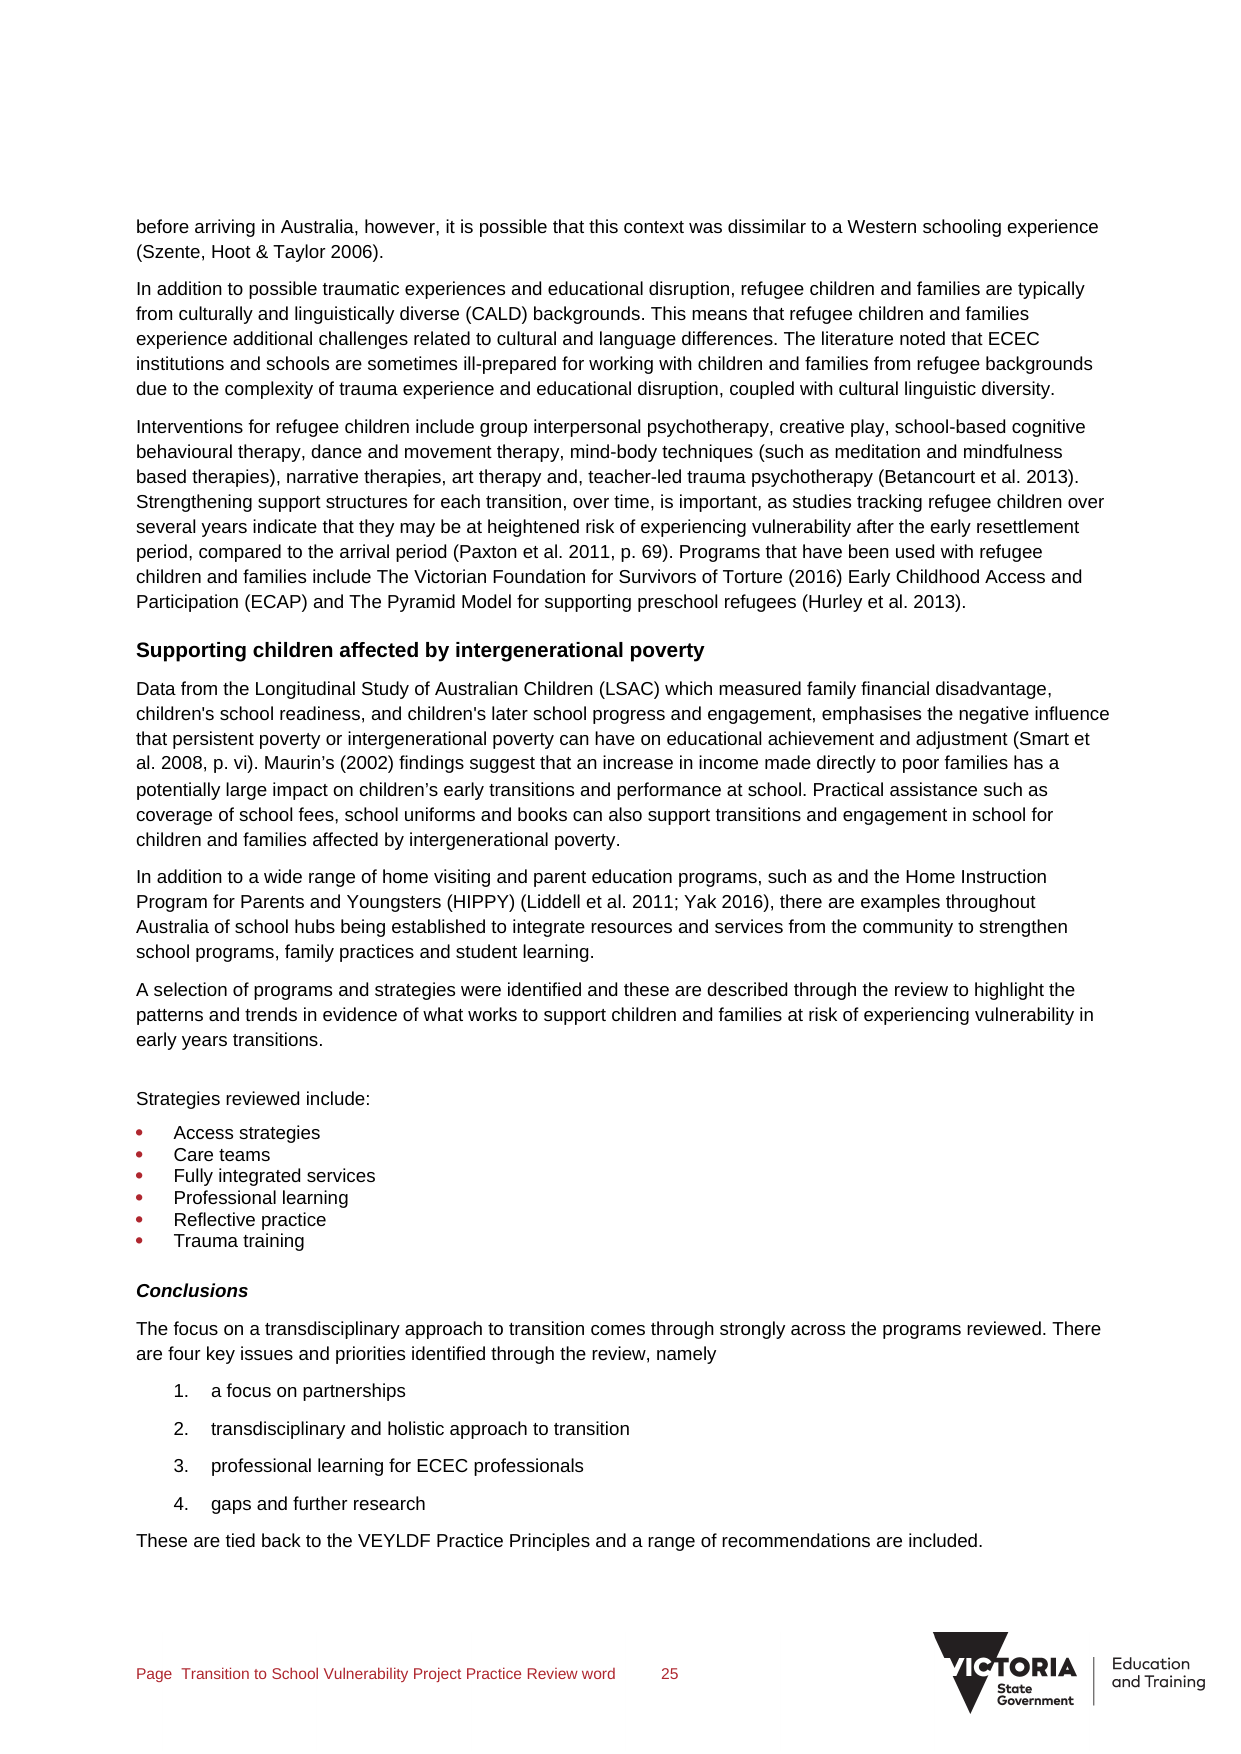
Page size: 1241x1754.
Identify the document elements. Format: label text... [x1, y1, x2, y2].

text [136, 212, 1111, 262]
text Data from the Longitudinal Study of Australian Children (LSAC) which measured family financial disadvantage, children's school readiness, and children's later school progress and engagement, emphasises the negative influence that persistent poverty or intergenerational poverty can have on educational achievement and adjustment (Smart et al. 2008, p. vi). Maurin’s (2002) findings suggest that an increase in income made directly to poor families has a potentially large impact on children’s early transitions and performance at school. Practical assistance such as coverage of school fees, school uniforms and books can also support transitions and engagement in school for children and families affected by intergenerational poverty. [136, 674, 1111, 850]
text Access strategies [136, 1122, 1111, 1143]
text In addition to a wide range of home visiting and parent education programs, such as and the Home Instruction Program for Parents and Youngsters (HIPPY) (Liddell et al. 2011; Yak 2016), there are examples throughout Australia of school hubs being established to integrate resources and services from the community to strengthen school programs, family practices and student learning. [136, 863, 1111, 963]
text The focus on a transdisciplinary approach to transition comes through strongly across the programs reviewed. There are four key issues and priorities identified through the review, namely [136, 1314, 1111, 1364]
list transdisciplinary and holistic approach to transition [173, 1414, 1111, 1439]
text Reflective practice [136, 1208, 1111, 1230]
subtitle Supporting children affected by intergenerational poverty [136, 637, 1111, 662]
text Trauma training [136, 1230, 1111, 1252]
picture [8, 1632, 1241, 1751]
text Fully integrated services [136, 1165, 1111, 1187]
text In addition to possible traumatic experiences and educational disruption, refugee children and families are typically from culturally and linguistically diverse (CALD) backgrounds. This means that refugee children and families experience additional challenges related to cultural and language differences. The literature noted that ECEC institutions and schools are sometimes ill-prepared for working with children and families from refugee backgrounds due to the complexity of trauma experience and educational disruption, coupled with cultural linguistic diversity. [136, 274, 1111, 399]
text These are tied back to the VEYLDF Practice Principles and a range of recommendations are included. [136, 1527, 1111, 1552]
list a focus on partnerships [173, 1377, 1111, 1402]
list professional learning for ECEC professionals [173, 1452, 1111, 1477]
text Strategies reviewed include: [136, 1084, 1111, 1109]
text Professional learning [136, 1187, 1111, 1208]
subtitle Conclusions [136, 1277, 1111, 1302]
text A selection of programs and strategies were identified and these are described through the review to highlight the patterns and trends in evidence of what works to support children and families at risk of experiencing vulnerability in early years transitions. [136, 975, 1111, 1050]
text Care teams [136, 1143, 1111, 1165]
list gaps and further research [173, 1489, 1111, 1514]
text Interventions for refugee children include group interpersonal psychotherapy, creative play, school-based cognitive behavioural therapy, dance and movement therapy, mind-body techniques (such as meditation and mindfulness based therapies), narrative therapies, art therapy and, teacher-led trauma psychotherapy (Betancourt et al. 2013). Strengthening support structures for each transition, over time, is important, as studies tracking refugee children over several years indicate that they may be at heightened risk of experiencing vulnerability after the early resettlement period, compared to the arrival period (Paxton et al. 2011, p. 69). Programs that have been used with refugee children and families include The Victorian Foundation for Survivors of Torture (2016) Early Childhood Access and Participation (ECAP) and The Pyramid Model for supporting preschool refugees (Hurley et al. 2013). [136, 412, 1111, 612]
